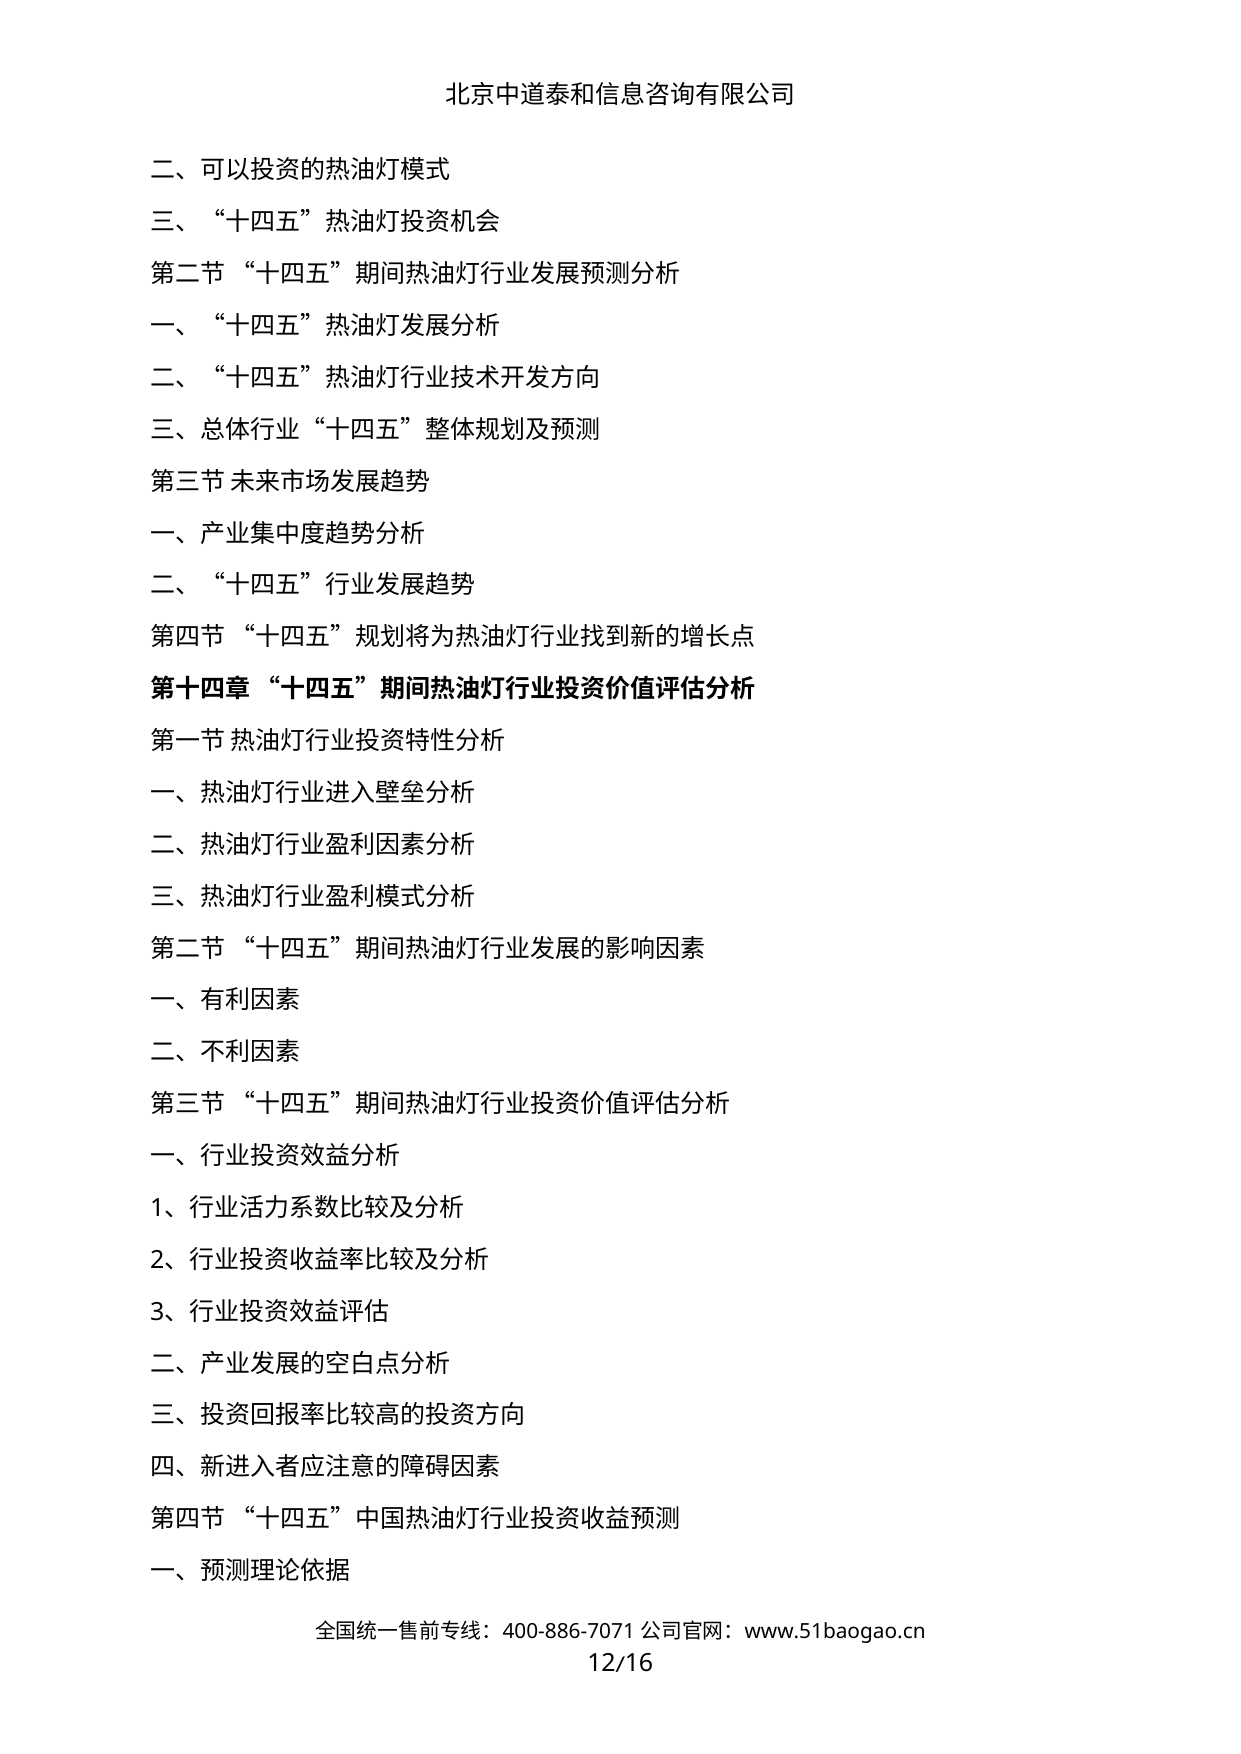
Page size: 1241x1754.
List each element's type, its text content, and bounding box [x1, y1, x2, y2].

text 三、“十四五”热油灯投资机会 [150, 202, 1090, 238]
text 第二节 “十四五”期间热油灯行业发展的影响因素 [150, 928, 1090, 964]
text 3、行业投资效益评估 [150, 1291, 1090, 1327]
text 一、产业集中度趋势分析 [150, 513, 1090, 549]
text 一、预测理论依据 [150, 1551, 1090, 1587]
text 第三节 未来市场发展趋势 [150, 461, 1090, 497]
text 一、“十四五”热油灯发展分析 [150, 306, 1090, 342]
text 二、“十四五”热油灯行业技术开发方向 [150, 357, 1090, 394]
text 二、不利因素 [150, 1032, 1090, 1068]
text 第四节 “十四五”规划将为热油灯行业找到新的增长点 [150, 617, 1090, 653]
text 四、新进入者应注意的障碍因素 [150, 1447, 1090, 1483]
text 第一节 热油灯行业投资特性分析 [150, 721, 1090, 757]
text 二、热油灯行业盈利因素分析 [150, 824, 1090, 861]
text 三、总体行业“十四五”整体规划及预测 [150, 409, 1090, 446]
text 一、热油灯行业进入壁垒分析 [150, 772, 1090, 809]
text 第三节 “十四五”期间热油灯行业投资价值评估分析 [150, 1084, 1090, 1120]
text 1、行业活力系数比较及分析 [150, 1187, 1090, 1224]
text 2、行业投资收益率比较及分析 [150, 1239, 1090, 1276]
text 一、行业投资效益分析 [150, 1136, 1090, 1172]
text 一、有利因素 [150, 980, 1090, 1016]
text 二、可以投资的热油灯模式 [150, 150, 1090, 186]
text 二、产业发展的空白点分析 [150, 1343, 1090, 1379]
text 第二节 “十四五”期间热油灯行业发展预测分析 [150, 254, 1090, 290]
text 二、“十四五”行业发展趋势 [150, 565, 1090, 601]
text 三、热油灯行业盈利模式分析 [150, 876, 1090, 912]
text 三、投资回报率比较高的投资方向 [150, 1395, 1090, 1431]
text 第四节 “十四五”中国热油灯行业投资收益预测 [150, 1499, 1090, 1535]
text 第十四章 “十四五”期间热油灯行业投资价值评估分析 [150, 669, 1090, 705]
